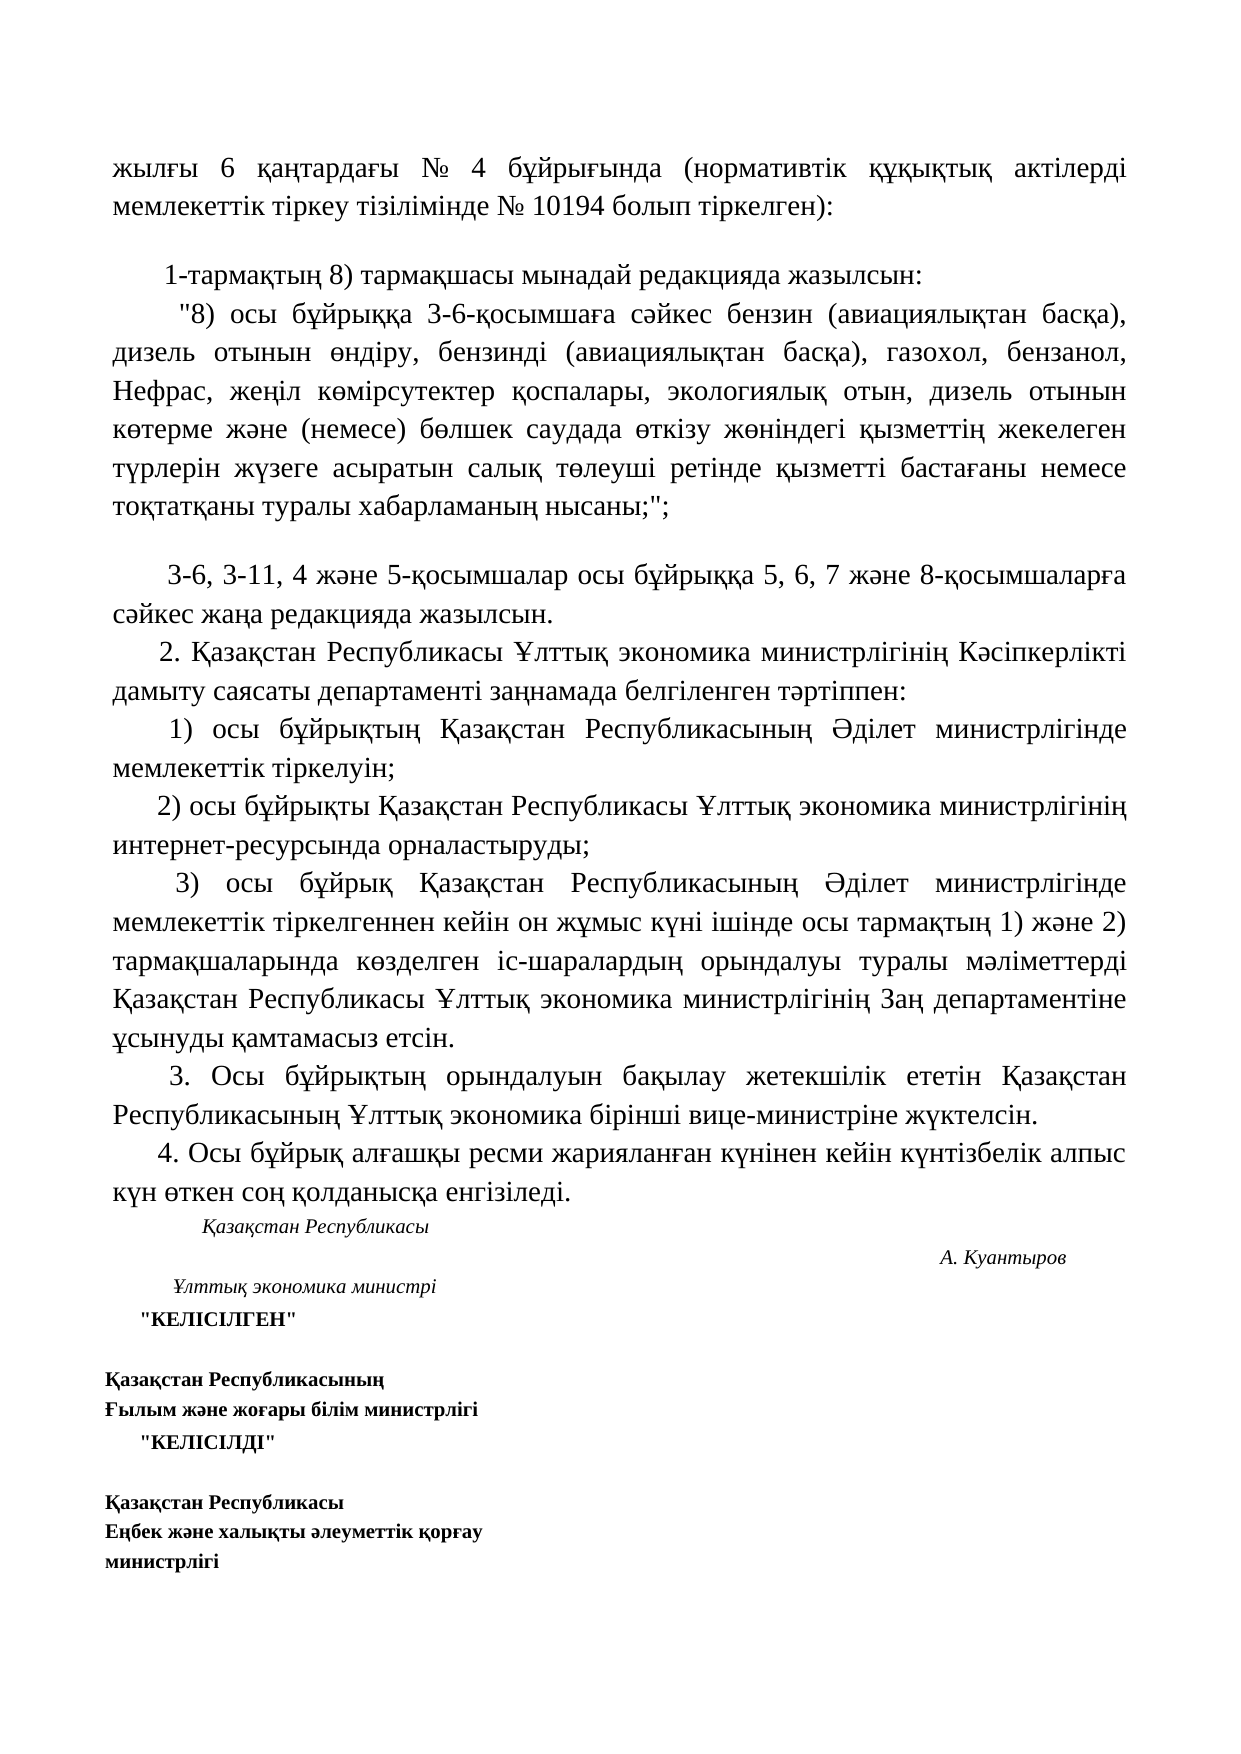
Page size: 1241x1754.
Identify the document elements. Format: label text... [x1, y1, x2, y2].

text 1-тармақтың 8) тармақшасы мынадай редакцияда жазылсын: [112, 257, 1128, 291]
table_cell "КЕЛІСІЛГЕН" Қазақстан Республикасының Ғылым және жоғары білім министрлігі [101, 1306, 1240, 1428]
text "8) осы бұйрыққа 3-6-қосымшаға сәйкес бензин (авиациялықтан басқа), дизель отынын өндіру, бензинді (авиациялықтан басқа), газохол, бензанол, Нефрас, жеңіл көмірсутектер қоспалары, экологиялық отын, дизель отынын көтерме және (немесе) бөлшек саудада өткізу жөніндегі қызметтің жекелеген түрлерін жүзеге асыратын салық төлеуші ретінде қызметті бастағаны немесе тоқтатқаны туралы хабарламаның нысаны;"; [112, 296, 1128, 522]
text 4. Осы бұйрық алғашқы ресми жарияланған күнінен кейін күнтізбелік алпыс күн өткен соң қолданысқа енгізіледі. [112, 1135, 1128, 1207]
text 2) осы бұйрықты Қазақстан Республикасы Ұлттық экономика министрлігінің интернет-ресурсында орналастыруды; [112, 788, 1128, 861]
text 1) осы бұйрықтың Қазақстан Республикасының Әділет министрлігінде мемлекеттік тіркелуін; [112, 711, 1128, 783]
text 3-6, 3-11, 4 және 5-қосымшалар осы бұйрыққа 5, 6, 7 және 8-қосымшаларға сәйкес жаңа редакцияда жазылсын. [112, 557, 1128, 629]
table_header Қазақстан Республикасы Ұлттық экономика министрі [101, 1213, 939, 1306]
table_cell "КЕЛІСІЛДІ" Қазақстан Республикасы Еңбек және халықты әлеуметтік қорғау министрлігі [101, 1428, 1240, 1581]
text 3) осы бұйрық Қазақстан Республикасының Әділет министрлігінде мемлекеттік тіркелгеннен кейін он жұмыс күні ішінде осы тармақтың 1) және 2) тармақшаларында көзделген іс-шаралардың орындалуы туралы мәліметтерді Қазақстан Республикасы Ұлттық экономика министрлігінің Заң департаментіне ұсынуды қамтамасыз етсін. [112, 866, 1128, 1053]
text 3. Осы бұйрықтың орындалуын бақылау жетекшілік ететін Қазақстан Республикасының Ұлттық экономика бірінші вице-министріне жүктелсін. [112, 1058, 1128, 1130]
table_header А. Куантыров [939, 1213, 1240, 1306]
text 2. Қазақстан Республикасы Ұлттық экономика министрлігінің Кәсіпкерлікті дамыту саясаты департаменті заңнамада белгіленген тәртіппен: [112, 634, 1128, 706]
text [112, 150, 1128, 222]
